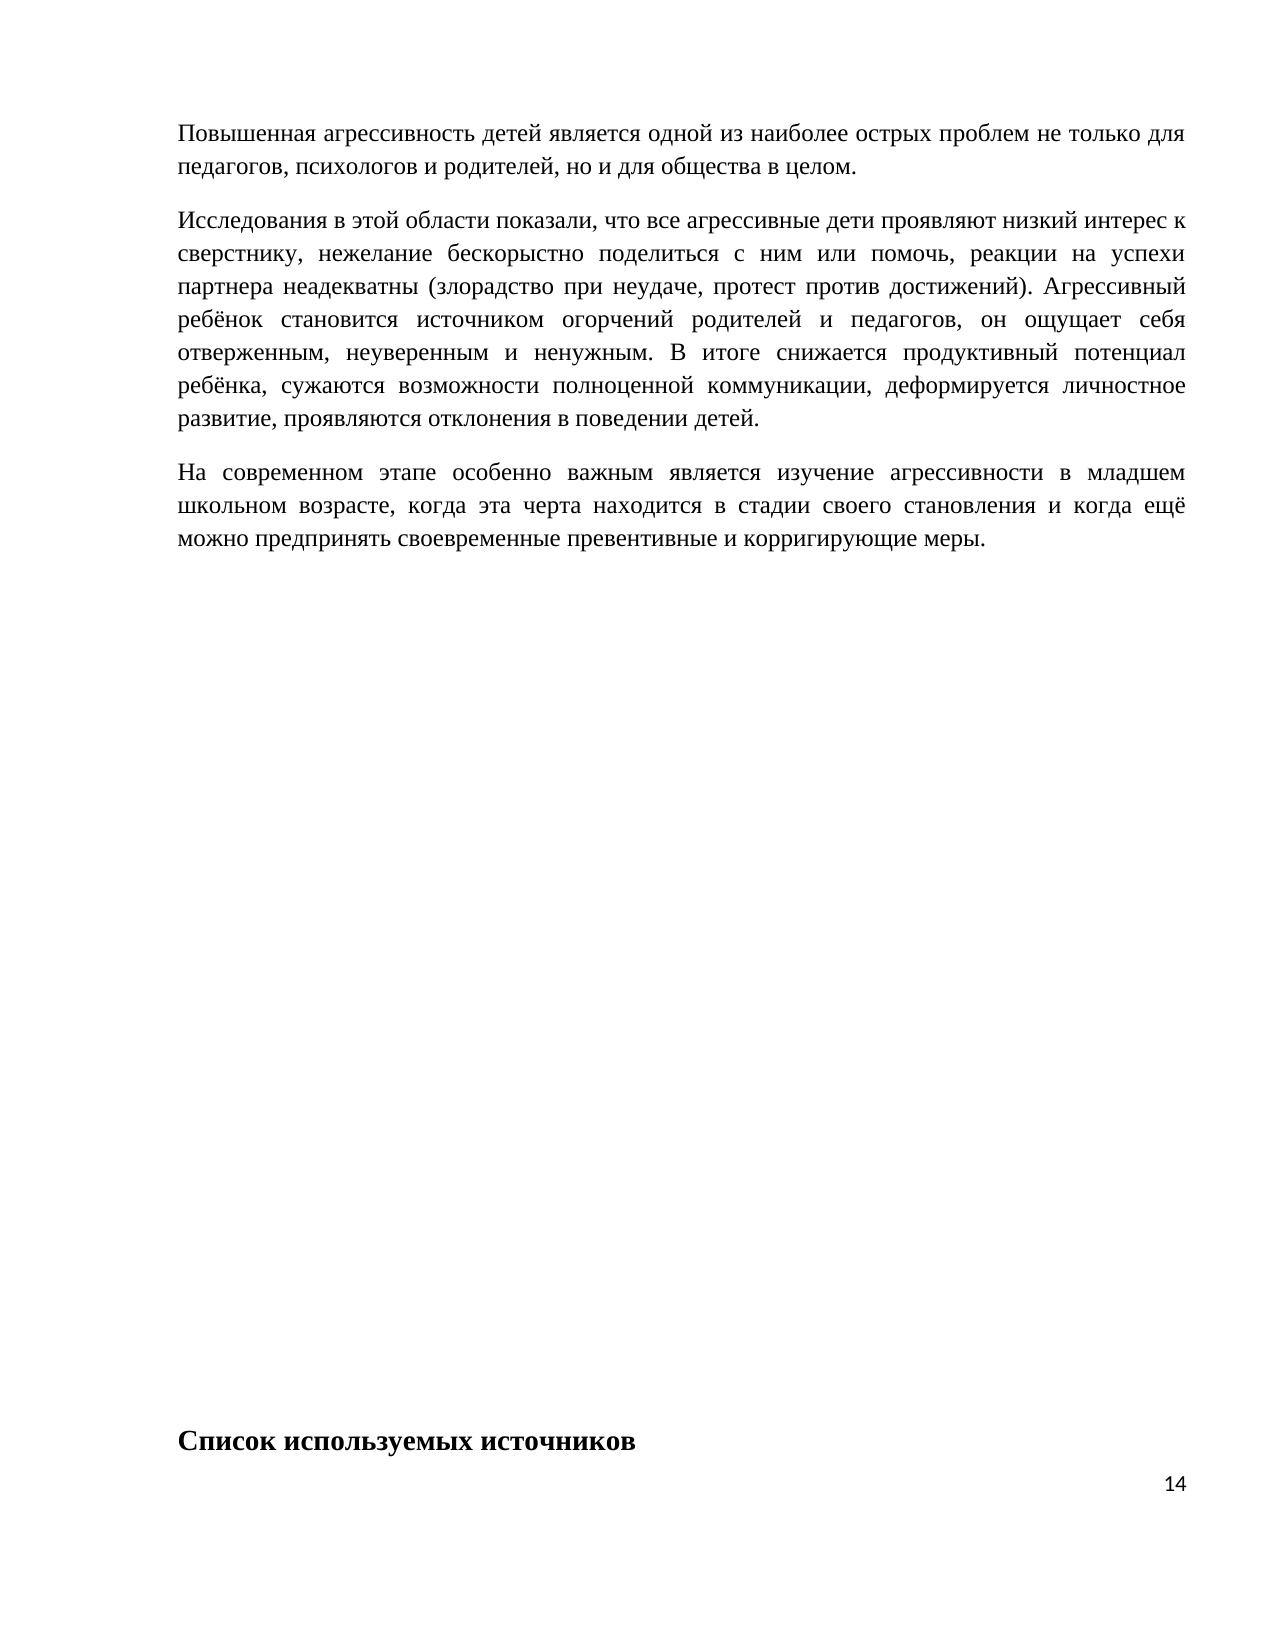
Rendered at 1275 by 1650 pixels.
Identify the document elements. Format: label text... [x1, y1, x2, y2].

text Список используемых источников [177, 1423, 1186, 1457]
text Исследования в этой области показали, что все агрессивные дети проявляют низкий интерес к сверстнику, нежелание бескорыстно поделиться с ним или помочь, реакции на успехи партнера неадекватны (злорадство при неудаче, протест против достижений). Агрессивный ребёнок становится источником огорчений родителей и педагогов, он ощущает себя отверженным, неуверенным и ненужным. В итоге снижается продуктивный потенциал ребёнка, сужаются возможности полноценной коммуникации, деформируется личностное развитие, проявляются отклонения в поведении детей. [177, 205, 1186, 432]
text Повышенная агрессивность детей является одной из наиболее острых проблем не только для педагогов, психологов и родителей, но и для общества в целом. [177, 118, 1186, 180]
text На современном этапе особенно важным является изучение агрессивности в младшем школьном возрасте, когда эта черта находится в стадии своего становления и когда ещё можно предпринять своевременные превентивные и корригирующие меры. [177, 457, 1186, 552]
